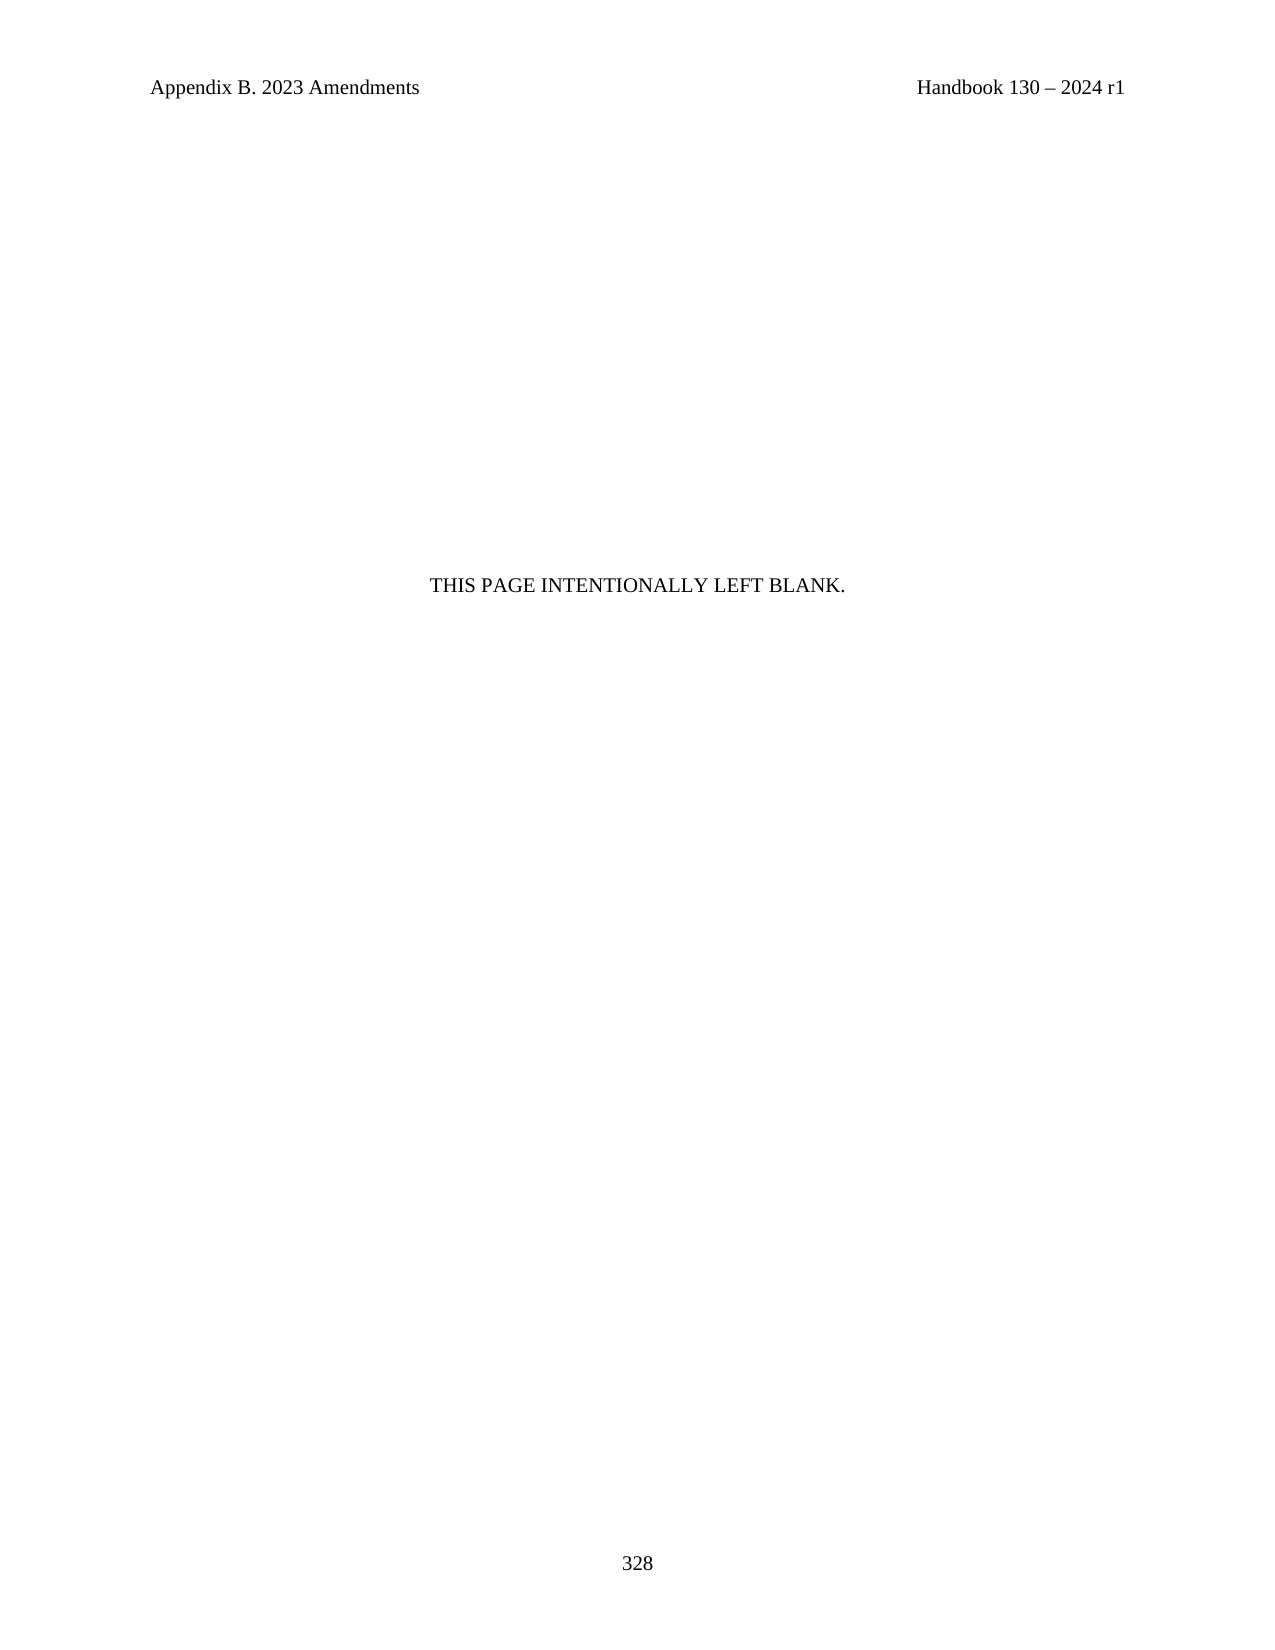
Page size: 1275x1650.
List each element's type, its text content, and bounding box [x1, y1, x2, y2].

text This page intentionally left blank. [150, 573, 1125, 597]
